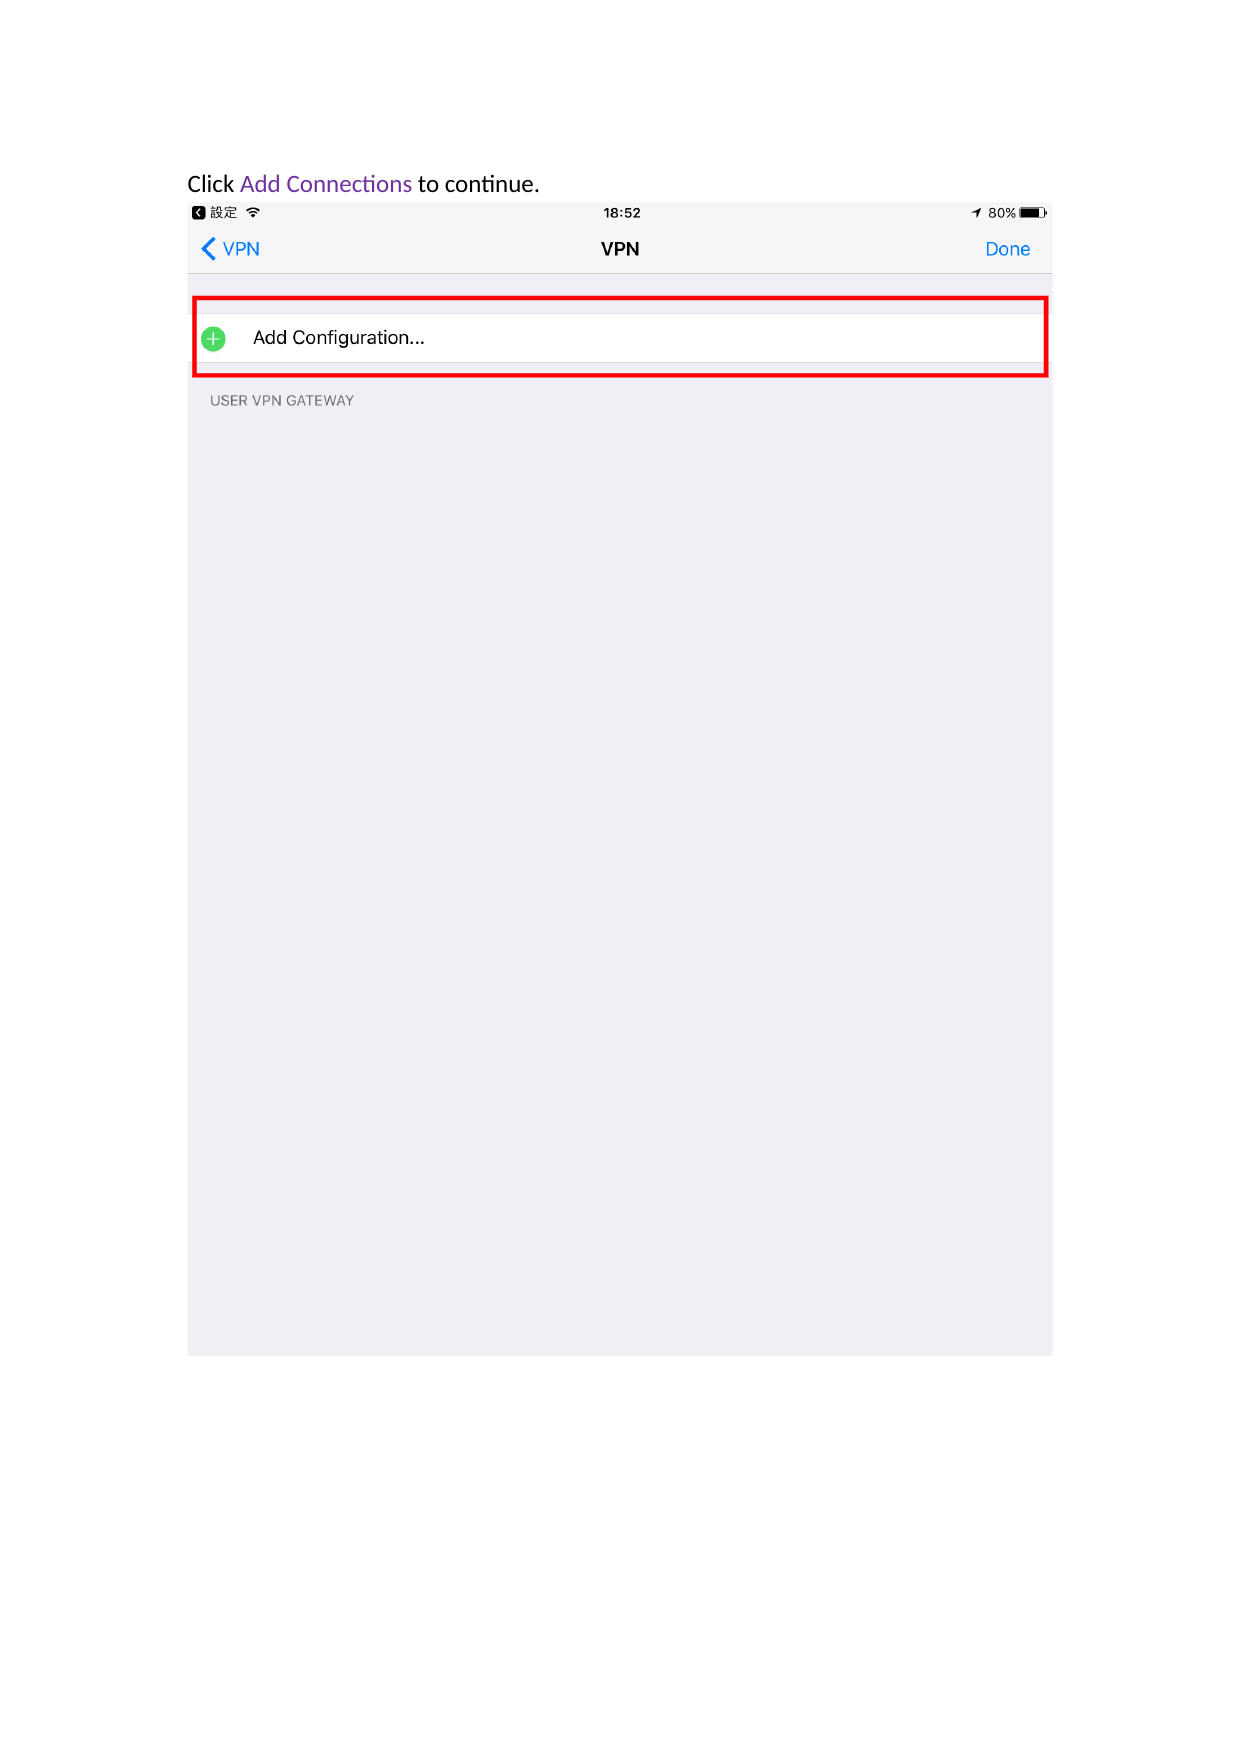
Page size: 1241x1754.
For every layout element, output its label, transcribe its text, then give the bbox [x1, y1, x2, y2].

picture [187, 202, 1053, 1356]
text Click Add Connections to continue. [187, 164, 1053, 202]
